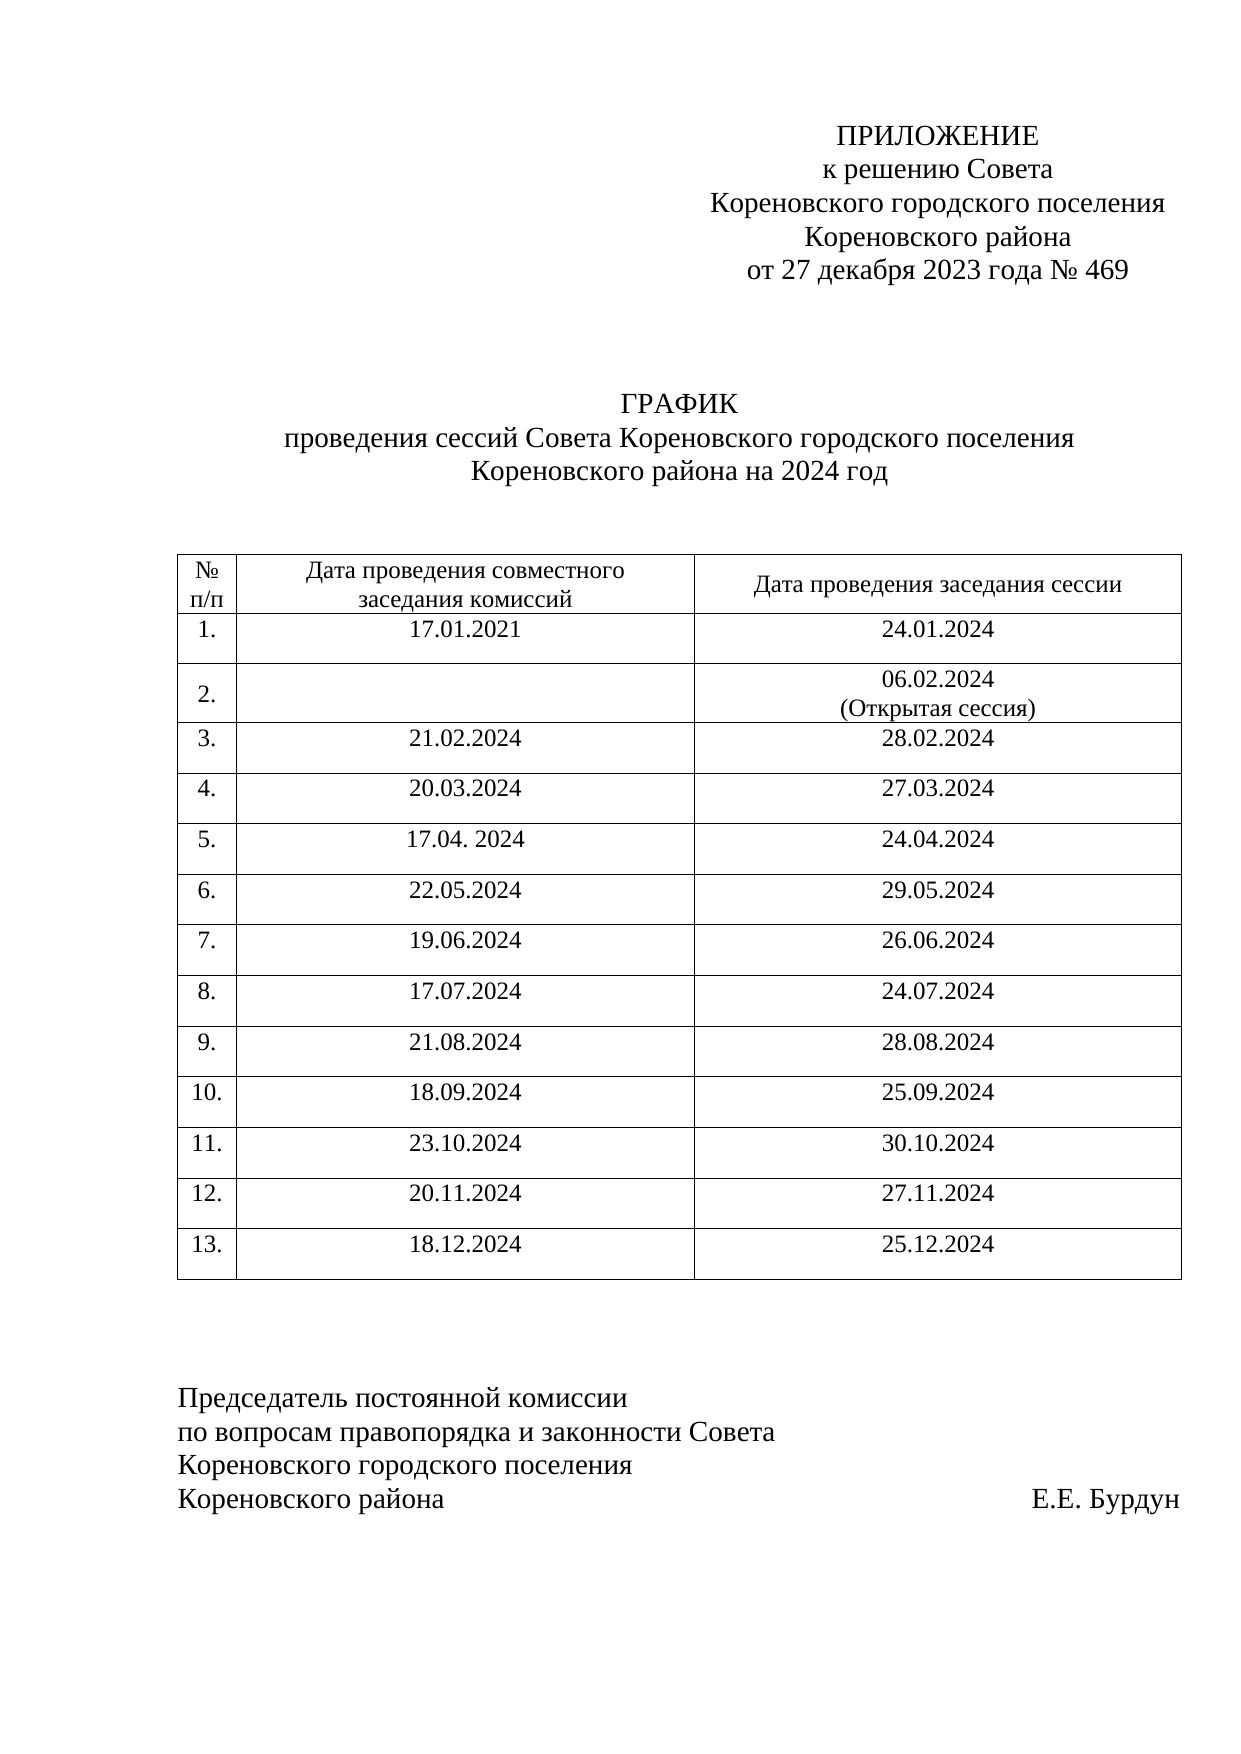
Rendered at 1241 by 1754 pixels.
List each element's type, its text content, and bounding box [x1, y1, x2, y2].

table_cell [237, 664, 694, 722]
table_header ПРИЛОЖЕНИЕ к решению Совета Кореновского городского поселения Кореновского района от 27 декабря 2023 года № 469 [694, 118, 1181, 286]
table_cell 5. [178, 824, 236, 874]
table_cell 21.02.2024 [237, 723, 694, 772]
table_cell 10. [178, 1077, 236, 1127]
table_cell 27.11.2024 [695, 1179, 1181, 1228]
table_cell 17.07.2024 [237, 976, 694, 1026]
table_cell 2. [178, 664, 236, 722]
text проведения сессий Совета Кореновского городского поселения [177, 420, 1181, 453]
text Кореновского района Е.Е. Бурдун [177, 1481, 1181, 1514]
text Кореновского городского поселения [177, 1447, 1181, 1481]
table_cell 3. [178, 723, 236, 772]
table_cell 26.06.2024 [695, 925, 1181, 975]
table_header Дата проведения заседания сессии [695, 555, 1181, 613]
table_cell 24.07.2024 [695, 976, 1181, 1026]
table_cell 4. [178, 774, 236, 823]
table_cell 28.02.2024 [695, 723, 1181, 772]
text Кореновского района на 2024 год [177, 453, 1181, 487]
table_cell 20.11.2024 [237, 1179, 694, 1228]
table_cell 21.08.2024 [237, 1027, 694, 1076]
table_cell 6. [178, 875, 236, 924]
table_cell 20.03.2024 [237, 774, 694, 823]
table_cell 17.04. 2024 [237, 824, 694, 874]
table_cell 25.12.2024 [695, 1229, 1181, 1279]
text по вопросам правопорядка и законности Совета [177, 1414, 1181, 1447]
table_cell 11. [178, 1128, 236, 1177]
text ГРАФИК [177, 386, 1181, 420]
table_cell 22.05.2024 [237, 875, 694, 924]
table_header № п/п [178, 555, 236, 613]
table_cell 29.05.2024 [695, 875, 1181, 924]
table_cell 24.04.2024 [695, 824, 1181, 874]
table_cell 7. [178, 925, 236, 975]
text Председатель постоянной комиссии [177, 1380, 1181, 1414]
table_cell 8. [178, 976, 236, 1026]
table_cell 06.02.2024 (Открытая сессия) [695, 664, 1181, 722]
table_cell 12. [178, 1179, 236, 1228]
table_header Дата проведения совместного заседания комиссий [237, 555, 694, 613]
table_cell 13. [178, 1229, 236, 1279]
table_cell 9. [178, 1027, 236, 1076]
table_cell 28.08.2024 [695, 1027, 1181, 1076]
table_cell 25.09.2024 [695, 1077, 1181, 1127]
table_cell 24.01.2024 [695, 614, 1181, 663]
table_cell 27.03.2024 [695, 774, 1181, 823]
table_cell 18.09.2024 [237, 1077, 694, 1127]
table_cell 19.06.2024 [237, 925, 694, 975]
table_cell 30.10.2024 [695, 1128, 1181, 1177]
table_cell 18.12.2024 [237, 1229, 694, 1279]
table_cell 23.10.2024 [237, 1128, 694, 1177]
table_cell 1. [178, 614, 236, 663]
table_cell 17.01.2021 [237, 614, 694, 663]
